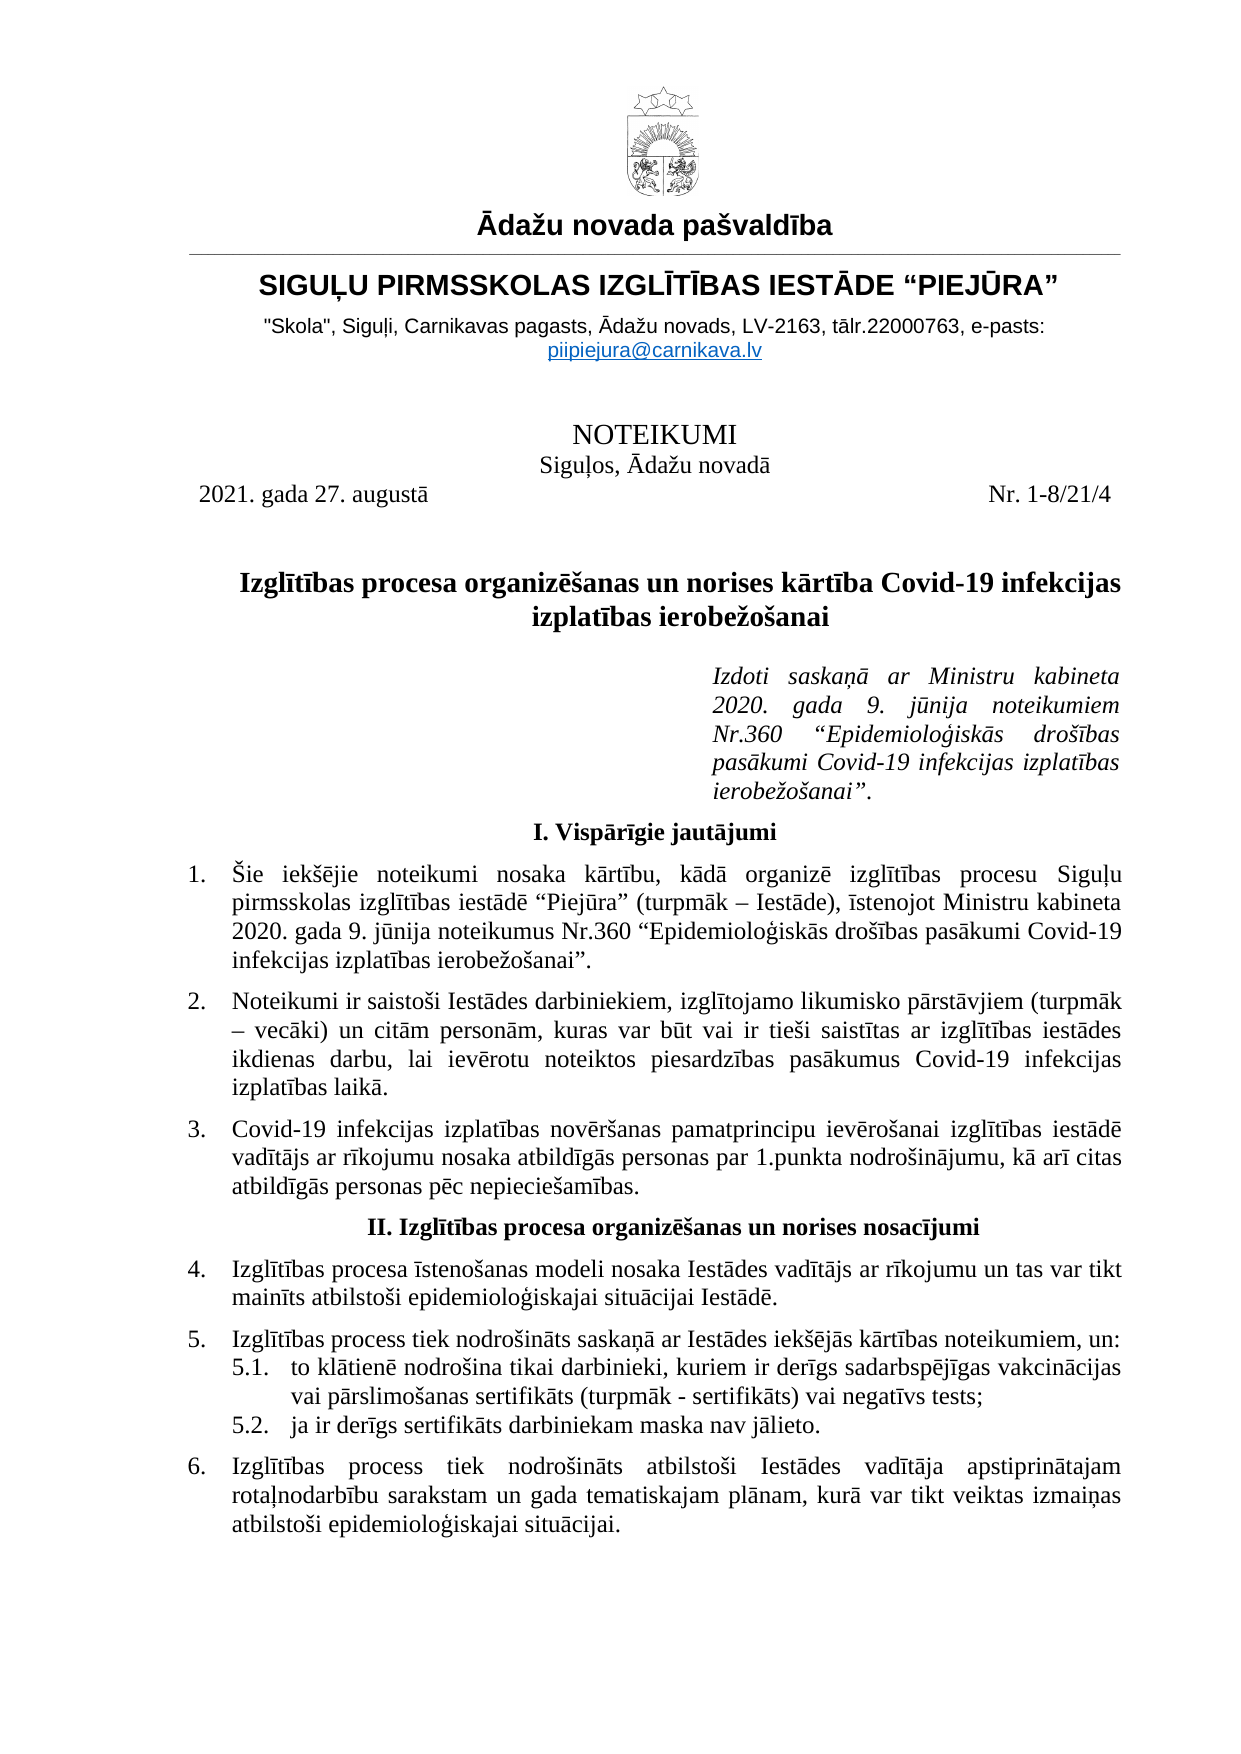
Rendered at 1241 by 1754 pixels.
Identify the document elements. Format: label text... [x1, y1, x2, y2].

list Covid-19 infekcijas izplatības novēršanas pamatprincipu ievērošanai izglītības iestādē vadītājs ar rīkojumu nosaka atbildīgās personas par 1.punkta nodrošinājumu, kā arī citas atbildīgās personas pēc nepieciešamības. [187, 1114, 1122, 1200]
list Izglītības process tiek nodrošināts saskaņā ar Iestādes iekšējās kārtības noteikumiem, un: [187, 1324, 1122, 1352]
text Izdoti saskaņā ar Ministru kabineta 2020. gada 9. jūnija noteikumiem Nr.360 “Epidemioloģiskās drošības pasākumi Covid-19 infekcijas izplatības ierobežošanai”. [712, 661, 1122, 805]
picture [626, 86, 699, 196]
list Izglītības procesa īstenošanas modeli nosaka Iestādes vadītājs ar rīkojumu un tas var tikt mainīts atbilstoši epidemioloģiskajai situācijai Iestādē. [187, 1254, 1122, 1311]
text II. Izglītības procesa organizēšanas un norises nosacījumi [225, 1212, 1122, 1241]
text I. Vispārīgie jautājumi [187, 817, 1122, 846]
table_header Izglītības procesa organizēšanas un norises kārtība Covid-19 infekcijas izplatības ierobežošanai [187, 565, 1173, 632]
table_header Nr. 1-8/21/4 [659, 479, 1122, 508]
table_header 2021. gada 27. augustā [187, 479, 658, 508]
subtitle NOTEIKUMI [187, 417, 1122, 450]
list to klātienē nodrošina tikai darbinieki, kuriem ir derīgs sadarbspējīgas vakcinācijas vai pārslimošanas sertifikāts (turpmāk - sertifikāts) vai negatīvs tests; [232, 1352, 1122, 1410]
list Šie iekšējie noteikumi nosaka kārtību, kādā organizē izglītības procesu Siguļu pirmsskolas izglītības iestādē “Piejūra” (turpmāk – Iestāde), īstenojot Ministru kabineta 2020. gada 9. jūnija noteikumus Nr.360 “Epidemioloģiskās drošības pasākumi Covid-19 infekcijas izplatības ierobežošanai”. [187, 859, 1122, 974]
text Siguļos, Ādažu novadā [187, 450, 1122, 479]
list Izglītības process tiek nodrošināts atbilstoši Iestādes vadītāja apstiprinātajam rotaļnodarbību sarakstam un gada tematiskajam plānam, kurā var tikt veiktas izmaiņas atbilstoši epidemioloģiskajai situācijai. [187, 1451, 1122, 1537]
list ja ir derīgs sertifikāts darbiniekam maska nav jālieto. [232, 1410, 1122, 1439]
list Noteikumi ir saistoši Iestādes darbiniekiem, izglītojamo likumisko pārstāvjiem (turpmāk – vecāki) un citām personām, kuras var būt vai ir tieši saistītas ar izglītības iestādes ikdienas darbu, lai ievērotu noteiktos piesardzības pasākumus Covid-19 infekcijas izplatības laikā. [187, 986, 1122, 1101]
